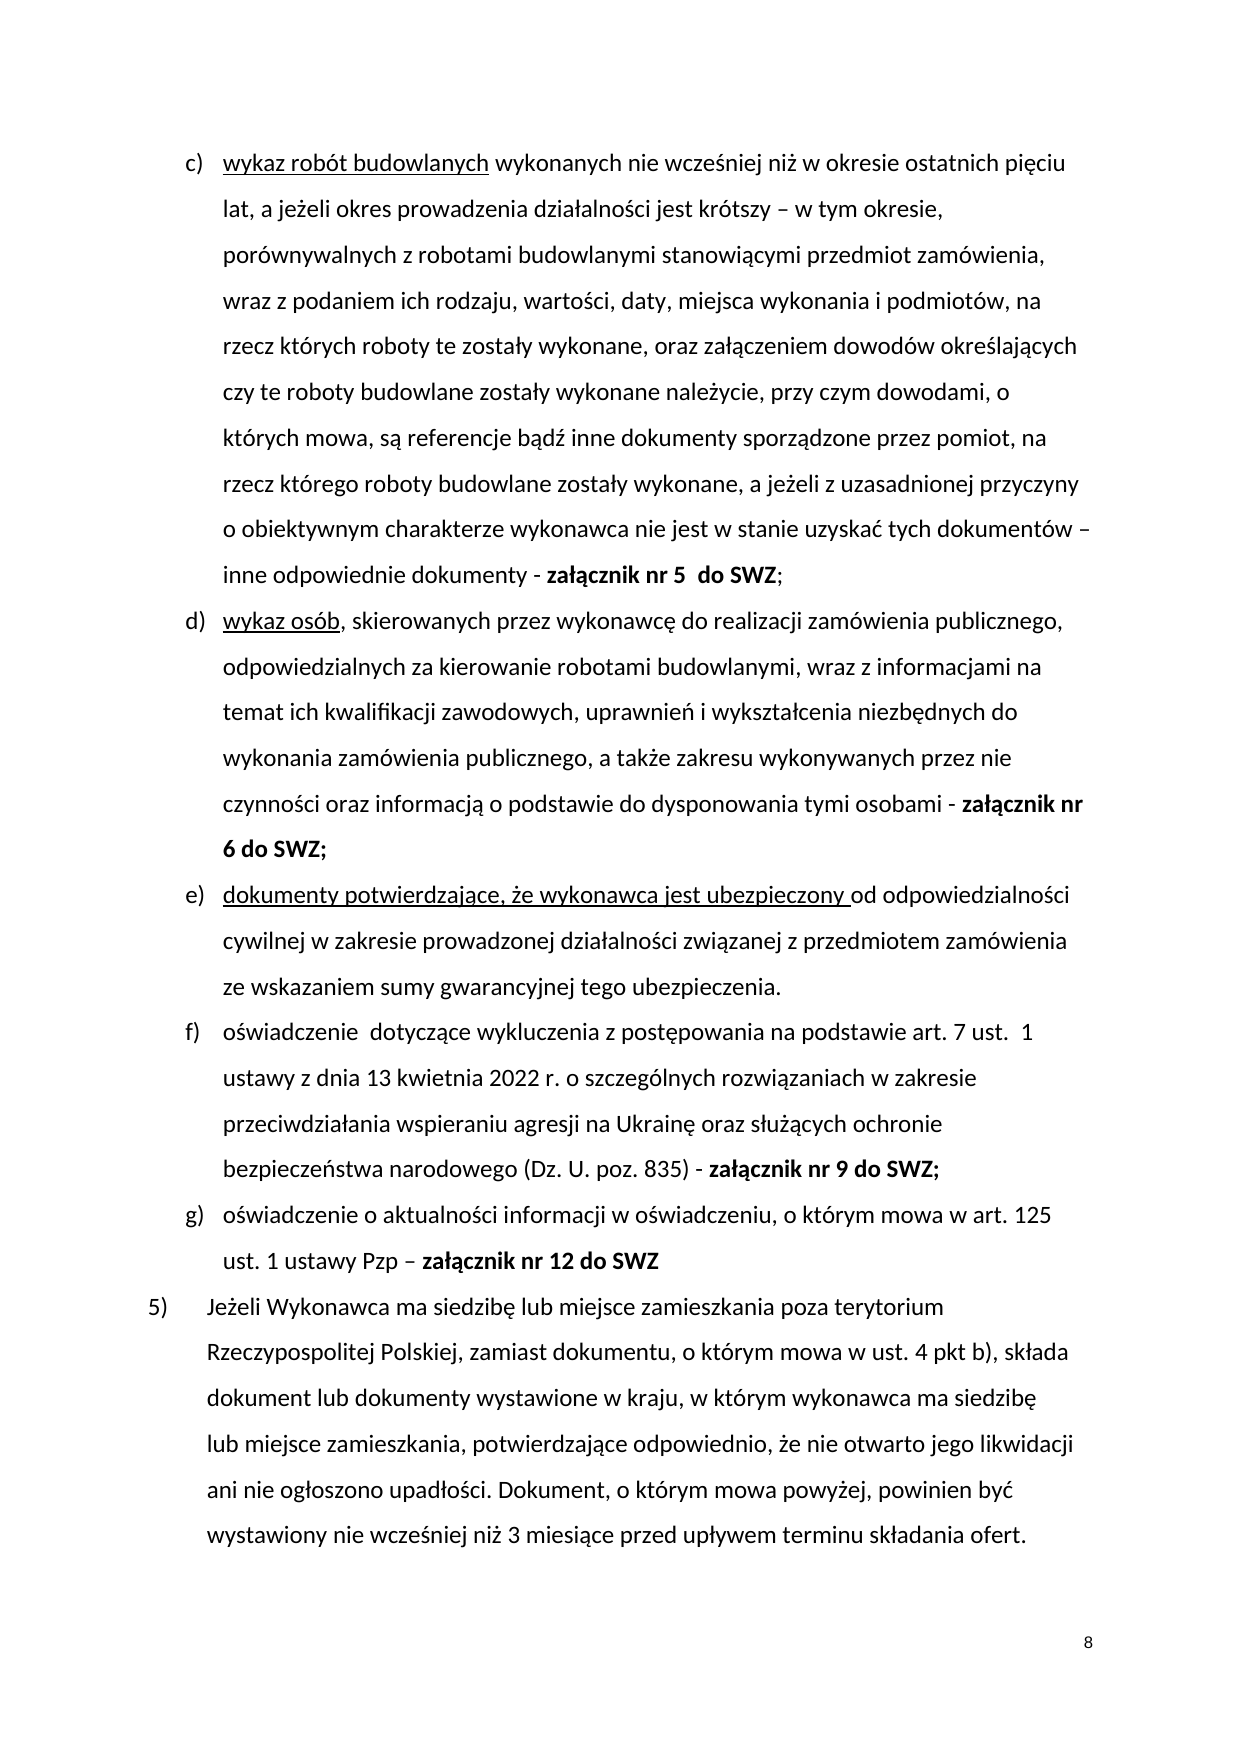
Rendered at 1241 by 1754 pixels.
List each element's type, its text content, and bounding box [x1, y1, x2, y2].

list Jeżeli Wykonawca ma siedzibę lub miejsce zamieszkania poza terytorium Rzeczypospolitej Polskiej, zamiast dokumentu, o którym mowa w ust. 4 pkt b), składa dokument lub dokumenty wystawione w kraju, w którym wykonawca ma siedzibę lub miejsce zamieszkania, potwierdzające odpowiednio, że nie otwarto jego likwidacji ani nie ogłoszono upadłości. Dokument, o którym mowa powyżej, powinien być wystawiony nie wcześniej niż 3 miesiące przed upływem terminu składania ofert. [148, 1291, 1093, 1550]
list oświadczenie dotyczące wykluczenia z postępowania na podstawie art. 7 ust. 1 ustawy z dnia 13 kwietnia 2022 r. o szczególnych rozwiązaniach w zakresie przeciwdziałania wspieraniu agresji na Ukrainę oraz służących ochronie bezpieczeństwa narodowego (Dz. U. poz. 835) - załącznik nr 9 do SWZ; [185, 1016, 1093, 1184]
list wykaz robót budowlanych wykonanych nie wcześniej niż w okresie ostatnich pięciu lat, a jeżeli okres prowadzenia działalności jest krótszy – w tym okresie, porównywalnych z robotami budowlanymi stanowiącymi przedmiot zamówienia, wraz z podaniem ich rodzaju, wartości, daty, miejsca wykonania i podmiotów, na rzecz których roboty te zostały wykonane, oraz załączeniem dowodów określających czy te roboty budowlane zostały wykonane należycie, przy czym dowodami, o których mowa, są referencje bądź inne dokumenty sporządzone przez pomiot, na rzecz którego roboty budowlane zostały wykonane, a jeżeli z uzasadnionej przyczyny o obiektywnym charakterze wykonawca nie jest w stanie uzyskać tych dokumentów – inne odpowiednie dokumenty - załącznik nr 5 do SWZ; [185, 148, 1093, 590]
list wykaz osób, skierowanych przez wykonawcę do realizacji zamówienia publicznego, odpowiedzialnych za kierowanie robotami budowlanymi, wraz z informacjami na temat ich kwalifikacji zawodowych, uprawnień i wykształcenia niezbędnych do wykonania zamówienia publicznego, a także zakresu wykonywanych przez nie czynności oraz informacją o podstawie do dysponowania tymi osobami - załącznik nr 6 do SWZ; [185, 605, 1093, 864]
list dokumenty potwierdzające, że wykonawca jest ubezpieczony od odpowiedzialności cywilnej w zakresie prowadzonej działalności związanej z przedmiotem zamówienia ze wskazaniem sumy gwarancyjnej tego ubezpieczenia. [185, 879, 1093, 1001]
list oświadczenie o aktualności informacji w oświadczeniu, o którym mowa w art. 125 ust. 1 ustawy Pzp – załącznik nr 12 do SWZ [185, 1199, 1093, 1276]
